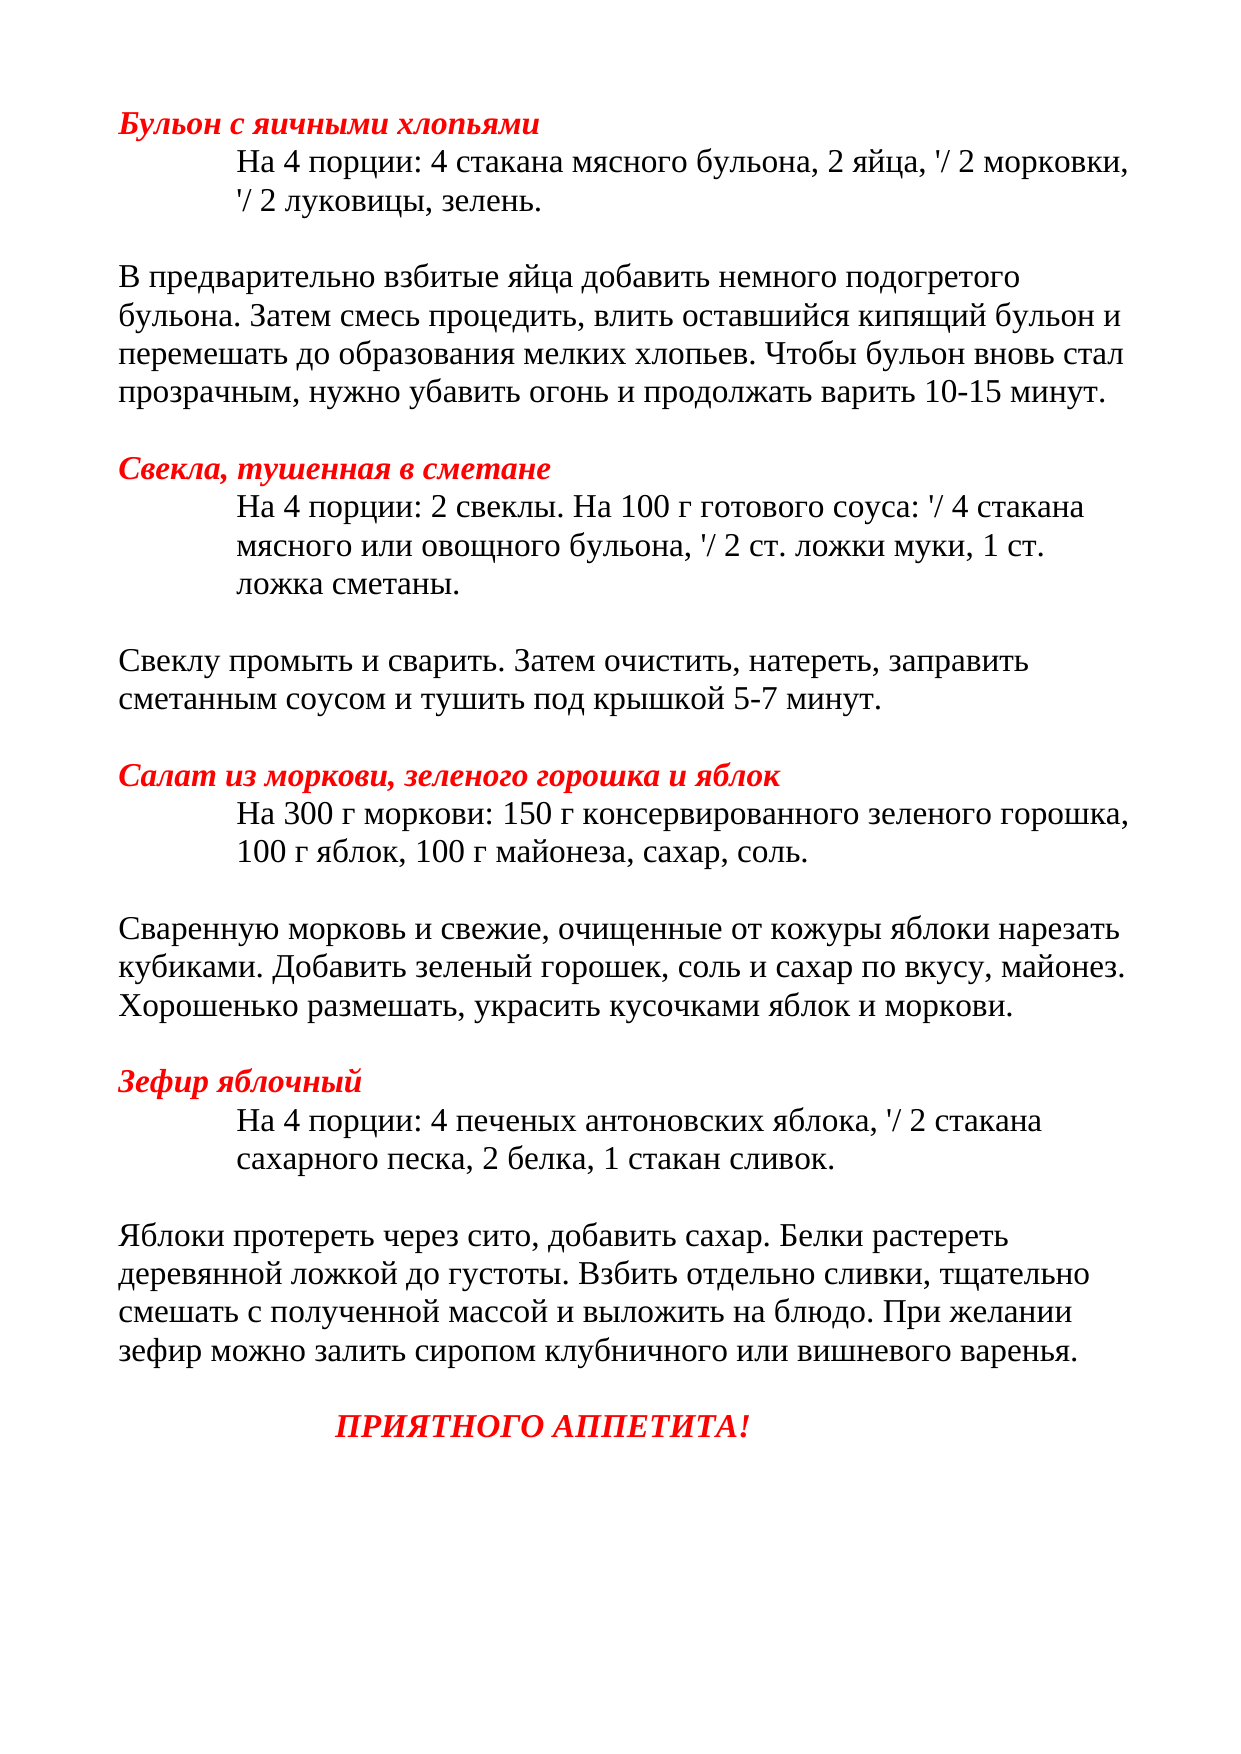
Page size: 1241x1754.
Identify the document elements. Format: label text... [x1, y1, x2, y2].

text На 4 порции: 2 свеклы. На 100 г готового соуса: '/ 4 стакана мясного или овощного бульона, '/ 2 ст. ложки муки, 1 ст. ложка сметаны. [236, 487, 1137, 602]
text На 4 порции: 4 печеных антоновских яблока, '/ 2 стакана сахарного песка, 2 белка, 1 стакан сливок. [236, 1100, 1137, 1177]
text Свекла, тушенная в сметане [118, 448, 1137, 487]
text Яблоки протереть через сито, добавить сахар. Белки растереть деревянной ложкой до густоты. Взбить отдельно сливки, тщательно смешать с полученной массой и выложить на блюдо. При желании зефир можно залить сиропом клубничного или вишневого варенья. [118, 1215, 1137, 1368]
text Свеклу промыть и сварить. Затем очистить, натереть, заправить сметанным соусом и тушить под крышкой 5-7 минут. [118, 640, 1137, 717]
text ПРИЯТНОГО АППЕТИТА! [118, 1407, 1137, 1445]
text Зефир яблочный [118, 1062, 1137, 1100]
text Бульон с яичными хлопьями [118, 103, 1137, 142]
text Салат из моркови, зеленого горошка и яблок [118, 755, 1137, 793]
text На 300 г моркови: 150 г консервированного зеленого горошка, 100 г яблок, 100 г майонеза, сахар, соль. [236, 793, 1137, 870]
text Сваренную морковь и свежие, очищенные от кожуры яблоки нарезать кубиками. Добавить зеленый горошек, соль и сахар по вкусу, майонез. Хорошенько размешать, украсить кусочками яблок и моркови. [118, 908, 1137, 1023]
text На 4 порции: 4 стакана мясного бульона, 2 яйца, '/ 2 морковки, '/ 2 луковицы, зелень. [236, 142, 1137, 218]
text В предварительно взбитые яйца добавить немного подогретого бульона. Затем смесь процедить, влить оставшийся кипящий бульон и перемешать до образования мелких хлопьев. Чтобы бульон вновь стал прозрачным, нужно убавить огонь и продолжать варить 10-15 минут. [118, 257, 1137, 410]
